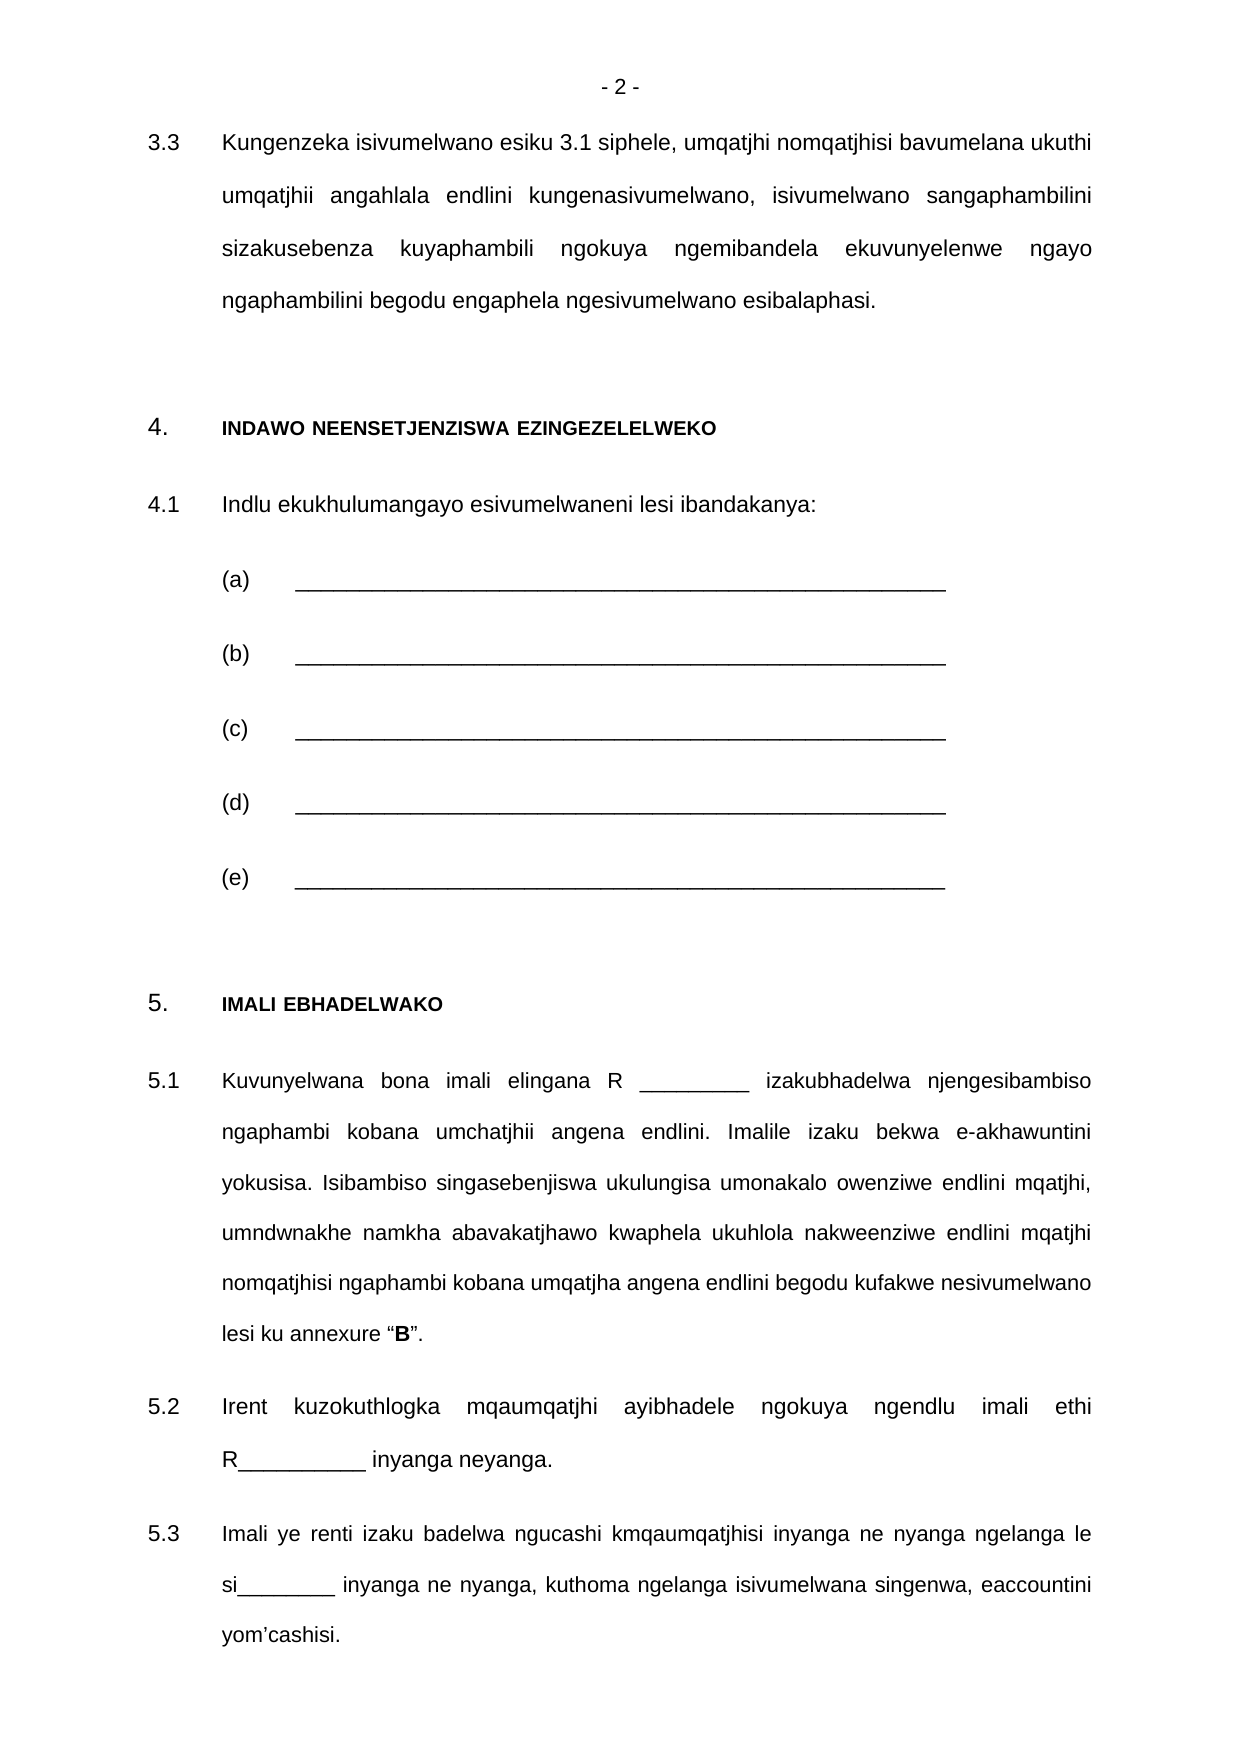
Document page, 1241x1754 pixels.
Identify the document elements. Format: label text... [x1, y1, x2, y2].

text Indlu ekukhulumangayo esivumelwaneni lesi ibandakanya: [148, 491, 1092, 517]
text ___________________________________________________ [222, 640, 1092, 666]
text Imali ye renti izaku badelwa ngucashi kmqaumqatjhisi inyanga ne nyanga ngelanga le si________ inyanga ne nyanga, kuthoma ngelanga isivumelwana singenwa, eaccountini yom’cashisi. [148, 1520, 1092, 1647]
text Kuvunyelwana bona imali elingana R _________ izakubhadelwa njengesibambiso ngaphambi kobana umchatjhii angena endlini. Imalile izaku bekwa e-akhawuntini yokusisa. Isibambiso singasebenjiswa ukulungisa umonakalo owenziwe endlini mqatjhi, umndwnakhe namkha abavakatjhawo kwaphela ukuhlola nakweenziwe endlini mqatjhi nomqatjhisi ngaphambi kobana umqatjha angena endlini begodu kufakwe nesivumelwano lesi ku annexure “B”. [148, 1067, 1092, 1346]
text ___________________________________________________ [221, 864, 1092, 890]
text ___________________________________________________ [222, 566, 1092, 592]
text indawo neensetjenziswa ezingezelelweko [148, 412, 1092, 440]
text Kungenzeka isivumelwano esiku 3.1 siphele, umqatjhi nomqatjhisi bavumelana ukuthi umqatjhii angahlala endlini kungenasivumelwano, isivumelwano sangaphambilini sizakusebenza kuyaphambili ngokuya ngemibandela ekuvunyelenwe ngayo ngaphambilini begodu engaphela ngesivumelwano esibalaphasi. [148, 129, 1092, 314]
text ___________________________________________________ [222, 789, 1092, 816]
text imali ebhadelwako [148, 988, 1092, 1017]
text Irent kuzokuthlogka mqaumqatjhi ayibhadele ngokuya ngendlu imali ethi R__________ inyanga neyanga. [148, 1393, 1092, 1472]
text ___________________________________________________ [222, 715, 1092, 741]
